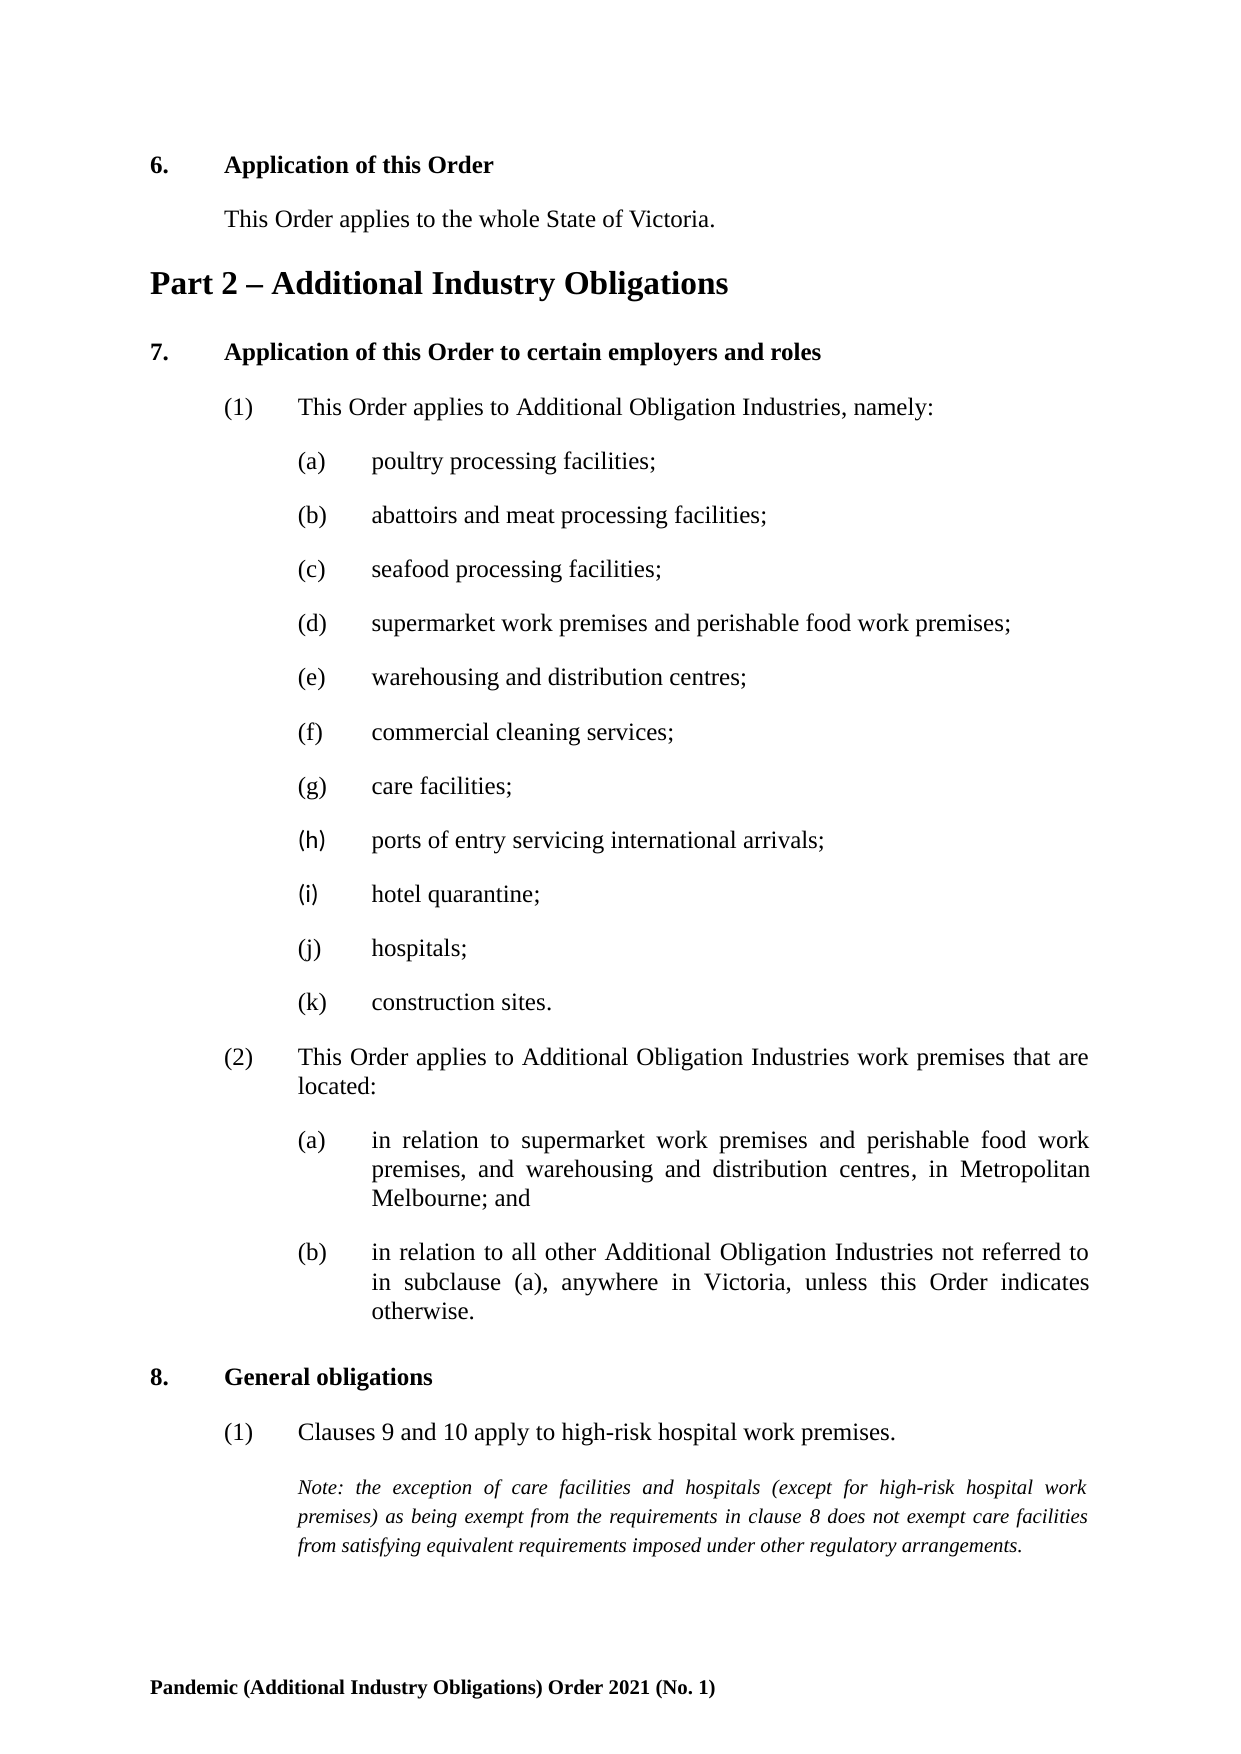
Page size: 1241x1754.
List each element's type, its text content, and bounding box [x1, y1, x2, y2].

subtitle warehousing and distribution centres; [298, 662, 1090, 692]
subtitle ports of entry servicing international arrivals; [298, 825, 1090, 854]
subtitle This Order applies to Additional Obligation Industries work premises that are located: [224, 1042, 1090, 1100]
subtitle abattoirs and meat processing facilities; [298, 500, 1090, 529]
subtitle construction sites. [298, 987, 1090, 1017]
subtitle in relation to supermarket work premises and perishable food work premises, and warehousing and distribution centres, in Metropolitan Melbourne; and [298, 1125, 1090, 1212]
text Note: the exception of care facilities and hospitals (except for high-risk hospital work premises) as being exempt from the requirements in clause 8 does not exempt care facilities from satisfying equivalent requirements imposed under other regulatory arrangements. [298, 1471, 1090, 1558]
subtitle Application of this Order to certain employers and roles [150, 337, 1090, 367]
subtitle seafood processing facilities; [298, 554, 1090, 583]
subtitle Part 2 – Additional Industry Obligations [150, 271, 1090, 300]
subtitle This Order applies to Additional Obligation Industries, namely: [224, 392, 1090, 421]
subtitle hospitals; [298, 933, 1090, 962]
subtitle hotel quarantine; [298, 879, 1090, 908]
subtitle supermarket work premises and perishable food work premises; [298, 608, 1090, 637]
subtitle General obligations [150, 1362, 1090, 1392]
subtitle commercial cleaning services; [298, 717, 1090, 746]
subtitle Application of this Order [150, 150, 1090, 179]
subtitle poultry processing facilities; [298, 446, 1090, 475]
subtitle in relation to all other Additional Obligation Industries not referred to in subclause (a), anywhere in Victoria, unless this Order indicates otherwise. [298, 1237, 1090, 1325]
subtitle Clauses 9 and 10 apply to high-risk hospital work premises. [224, 1417, 1090, 1446]
text This Order applies to the whole State of Victoria. [224, 204, 1090, 233]
subtitle care facilities; [298, 771, 1090, 800]
